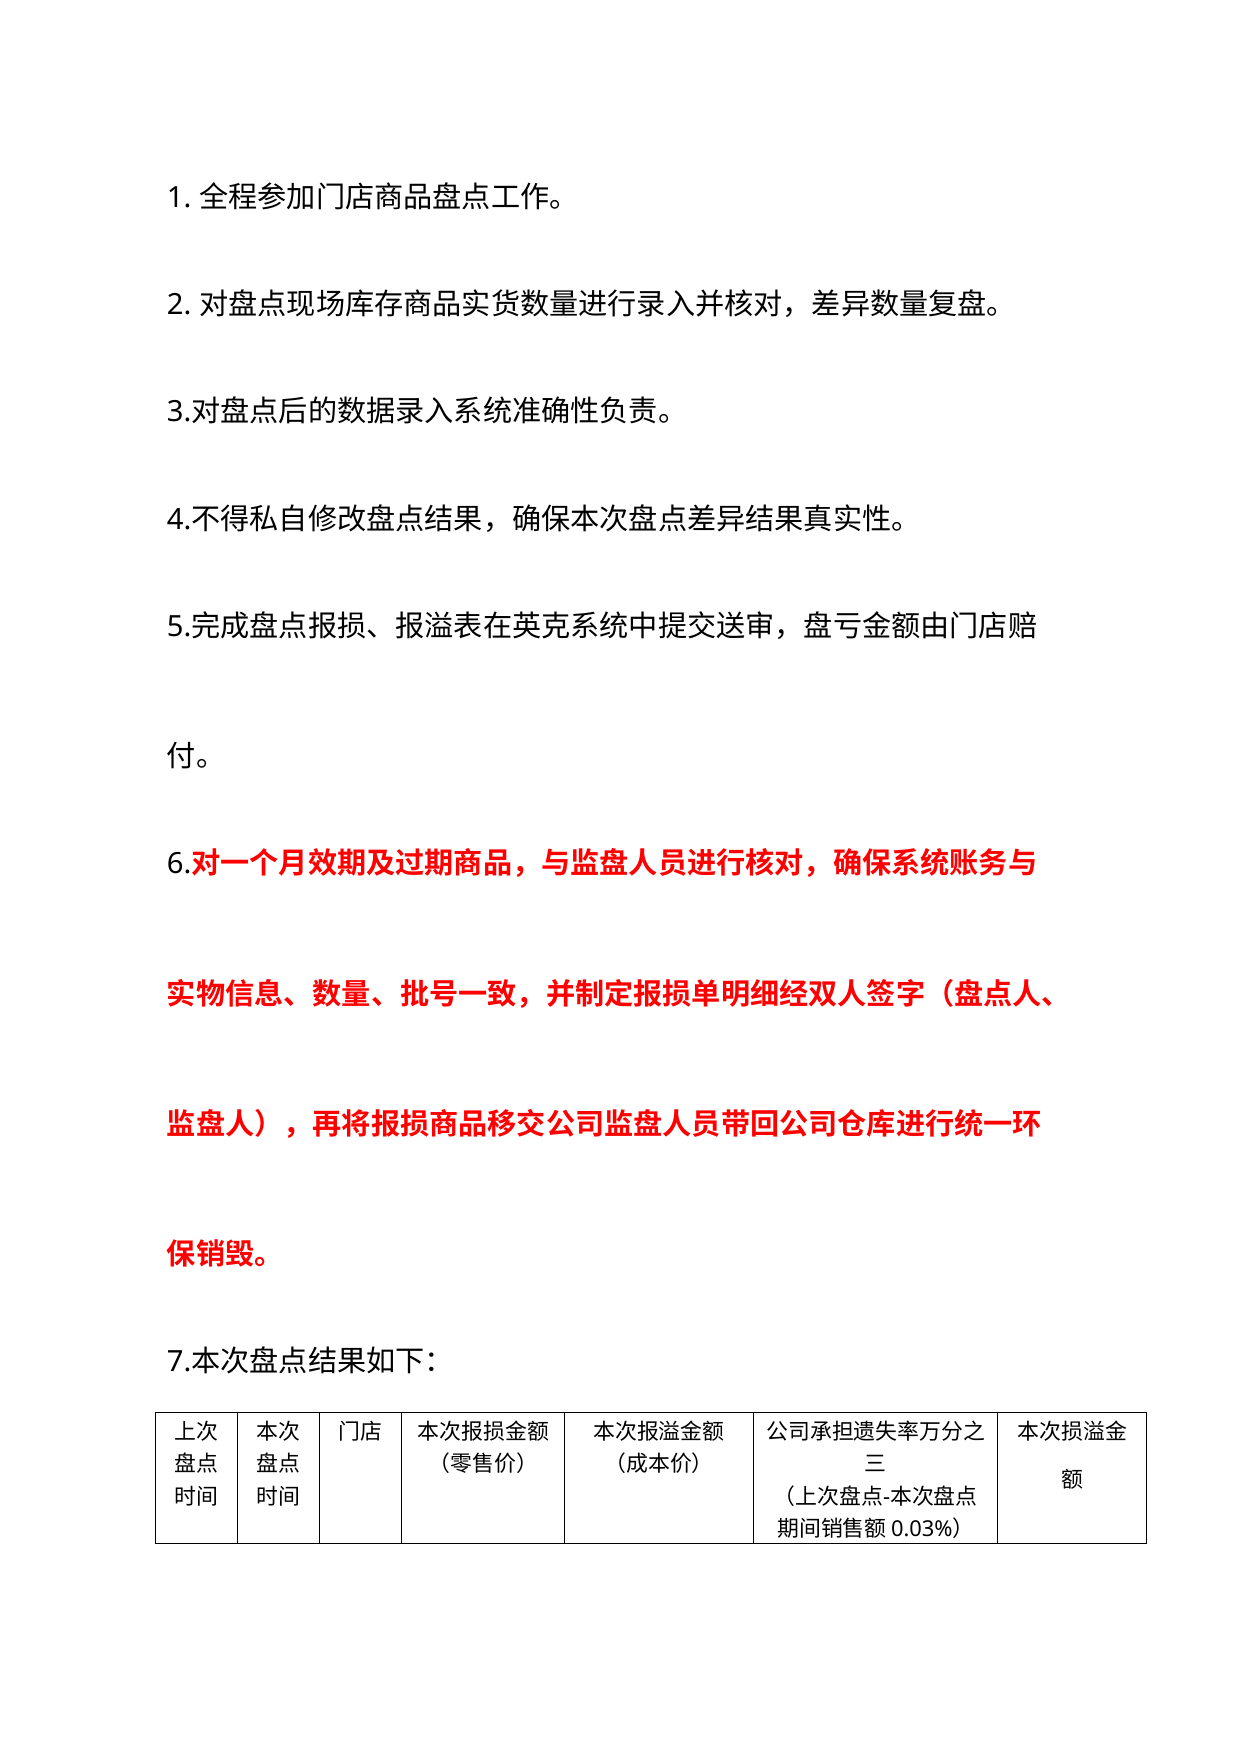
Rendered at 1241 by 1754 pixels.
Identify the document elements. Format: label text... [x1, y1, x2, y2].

list 对盘点现场库存商品实货数量进行录入并核对，差异数量复盘。 [167, 269, 1042, 334]
text 7.本次盘点结果如下： [167, 1326, 1042, 1391]
table_header 本次盘点时间 [238, 1413, 319, 1543]
table_header 上次盘点时间 [156, 1413, 237, 1543]
table_header 本次报损金额（零售价） [402, 1413, 564, 1543]
text 3.对盘点后的数据录入系统准确性负责。 [167, 377, 1042, 442]
table_header 本次报溢金额（成本价） [565, 1413, 753, 1543]
table_header 本次损溢金额 [998, 1413, 1146, 1543]
table_header 公司承担遗失率万分之三 （上次盘点-本次盘点期间销售额0.03%） [754, 1413, 997, 1543]
text 4.不得私自修改盘点结果，确保本次盘点差异结果真实性。 [167, 484, 1042, 549]
table_header 门店 [320, 1413, 401, 1543]
text 5.完成盘点报损、报溢表在英克系统中提交送审，盘亏金额由门店赔付。 [167, 592, 1042, 787]
list 全程参加门店商品盘点工作。 [167, 162, 1042, 227]
text 6.对一个月效期及过期商品，与监盘人员进行核对，确保系统账务与实物信息、数量、批号一致，并制定报损单明细经双人签字（盘点人、监盘人），再将报损商品移交公司监盘人员带回公司仓库进行统一环保销毁。 [167, 829, 1042, 1284]
